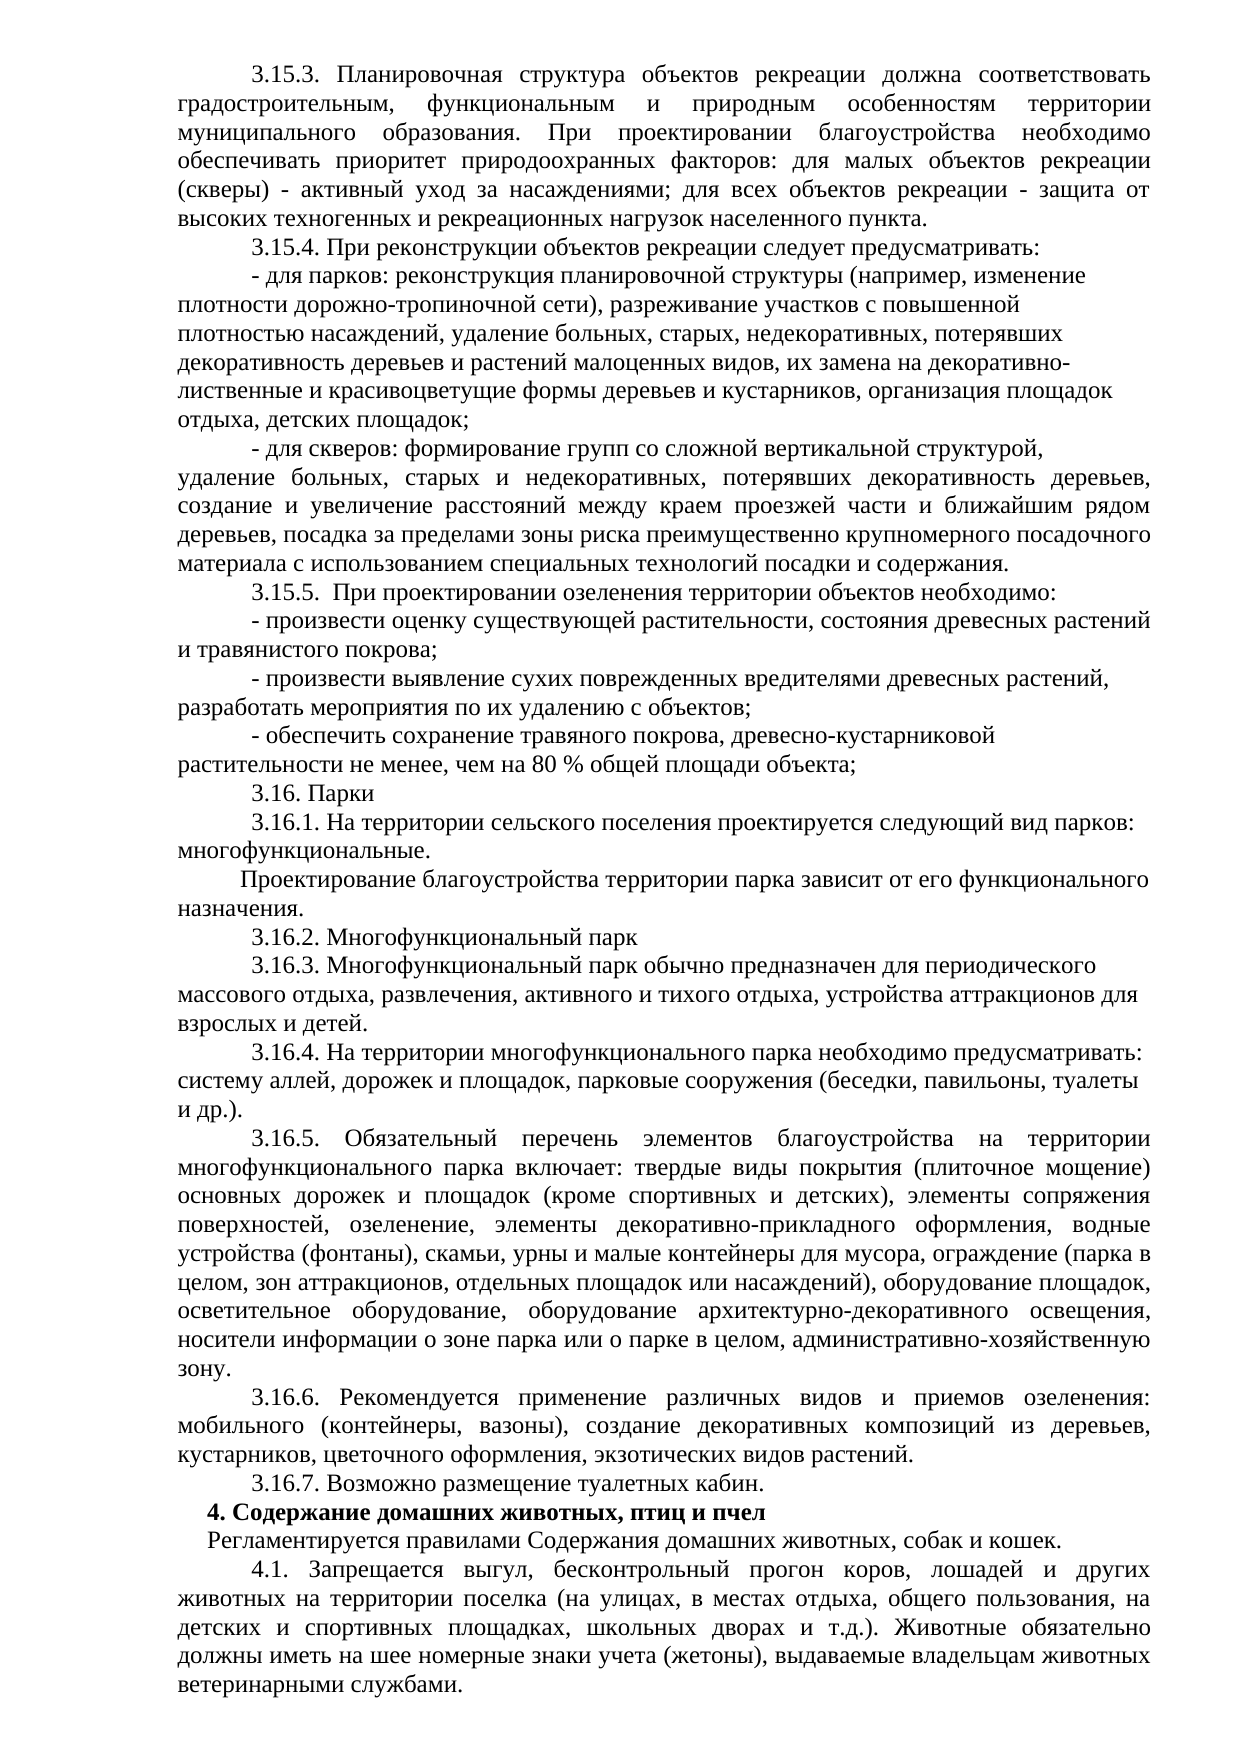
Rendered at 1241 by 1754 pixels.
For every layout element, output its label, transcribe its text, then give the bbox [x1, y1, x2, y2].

text 3.16. Парки [177, 778, 1152, 807]
text 3.16.3. Многофункциональный парк обычно предназначен для периодического массового отдыха, развлечения, активного и тихого отдыха, устройства аттракционов для взрослых и детей. [177, 950, 1152, 1037]
text 3.15.4. При реконструкции объектов рекреации следует предусматривать: [177, 232, 1152, 260]
text Проектирование благоустройства территории парка зависит от его функционального назначения. [177, 864, 1152, 922]
text 3.15.3. Планировочная структура объектов рекреации должна соответствовать градостроительным, функциональным и природным особенностям территории муниципального образования. При проектировании благоустройства необходимо обеспечивать приоритет природоохранных факторов: для малых объектов рекреации (скверы) - активный уход за насаждениями; для всех объектов рекреации - защита от высоких техногенных и рекреационных нагрузок населенного пункта. [177, 59, 1152, 232]
text - для скверов: формирование групп со сложной вертикальной структурой, [177, 433, 1152, 462]
text удаление больных, старых и недекоративных, потерявших декоративность деревьев, создание и увеличение расстояний между краем проезжей части и ближайшим рядом деревьев, посадка за пределами зоны риска преимущественно крупномерного посадочного материала с использованием специальных технологий посадки и содержания. [177, 462, 1152, 577]
text 3.16.2. Многофункциональный парк [177, 922, 1152, 950]
text 3.16.6. Рекомендуется применение различных видов и приемов озеленения: мобильного (контейнеры, вазоны), создание декоративных композиций из деревьев, кустарников, цветочного оформления, экзотических видов растений. [177, 1382, 1152, 1468]
text 3.16.1. На территории сельского поселения проектируется следующий вид парков: многофункциональные. [177, 807, 1152, 864]
text - произвести выявление сухих поврежденных вредителями древесных растений, разработать мероприятия по их удалению с объектов; [177, 663, 1152, 720]
text 4. Содержание домашних животных, птиц и пчел [177, 1497, 1152, 1525]
text - произвести оценку существующей растительности, состояния древесных растений и травянистого покрова; [177, 605, 1152, 663]
text 3.16.5. Обязательный перечень элементов благоустройства на территории многофункционального парка включает: твердые виды покрытия (плиточное мощение) основных дорожек и площадок (кроме спортивных и детских), элементы сопряжения поверхностей, озеленение, элементы декоративно-прикладного оформления, водные устройства (фонтаны), скамьи, урны и малые контейнеры для мусора, ограждение (парка в целом, зон аттракционов, отдельных площадок или насаждений), оборудование площадок, осветительное оборудование, оборудование архитектурно-декоративного освещения, носители информации о зоне парка или о парке в целом, административно-хозяйственную зону. [177, 1123, 1152, 1382]
text 3.15.5. При проектировании озеленения территории объектов необходимо: [177, 577, 1152, 605]
text 4.1. Запрещается выгул, бесконтрольный прогон коров, лошадей и других животных на территории поселка (на улицах, в местах отдыха, общего пользования, на детских и спортивных площадках, школьных дворах и т.д.). Животные обязательно должны иметь на шее номерные знаки учета (жетоны), выдаваемые владельцам животных ветеринарными службами. [177, 1554, 1152, 1698]
text Регламентируется правилами Содержания домашних животных, собак и кошек. [177, 1525, 1152, 1554]
text 3.16.4. На территории многофункционального парка необходимо предусматривать: систему аллей, дорожек и площадок, парковые сооружения (беседки, павильоны, туалеты и др.). [177, 1037, 1152, 1123]
text - обеспечить сохранение травяного покрова, древесно-кустарниковой растительности не менее, чем на 80 % общей площади объекта; [177, 720, 1152, 778]
text - для парков: реконструкция планировочной структуры (например, изменение плотности дорожно-тропиночной сети), разреживание участков с повышенной плотностью насаждений, удаление больных, старых, недекоративных, потерявших декоративность деревьев и растений малоценных видов, их замена на декоративно-лиственные и красивоцветущие формы деревьев и кустарников, организация площадок отдыха, детских площадок; [177, 260, 1152, 433]
text 3.16.7. Возможно размещение туалетных кабин. [177, 1468, 1152, 1497]
